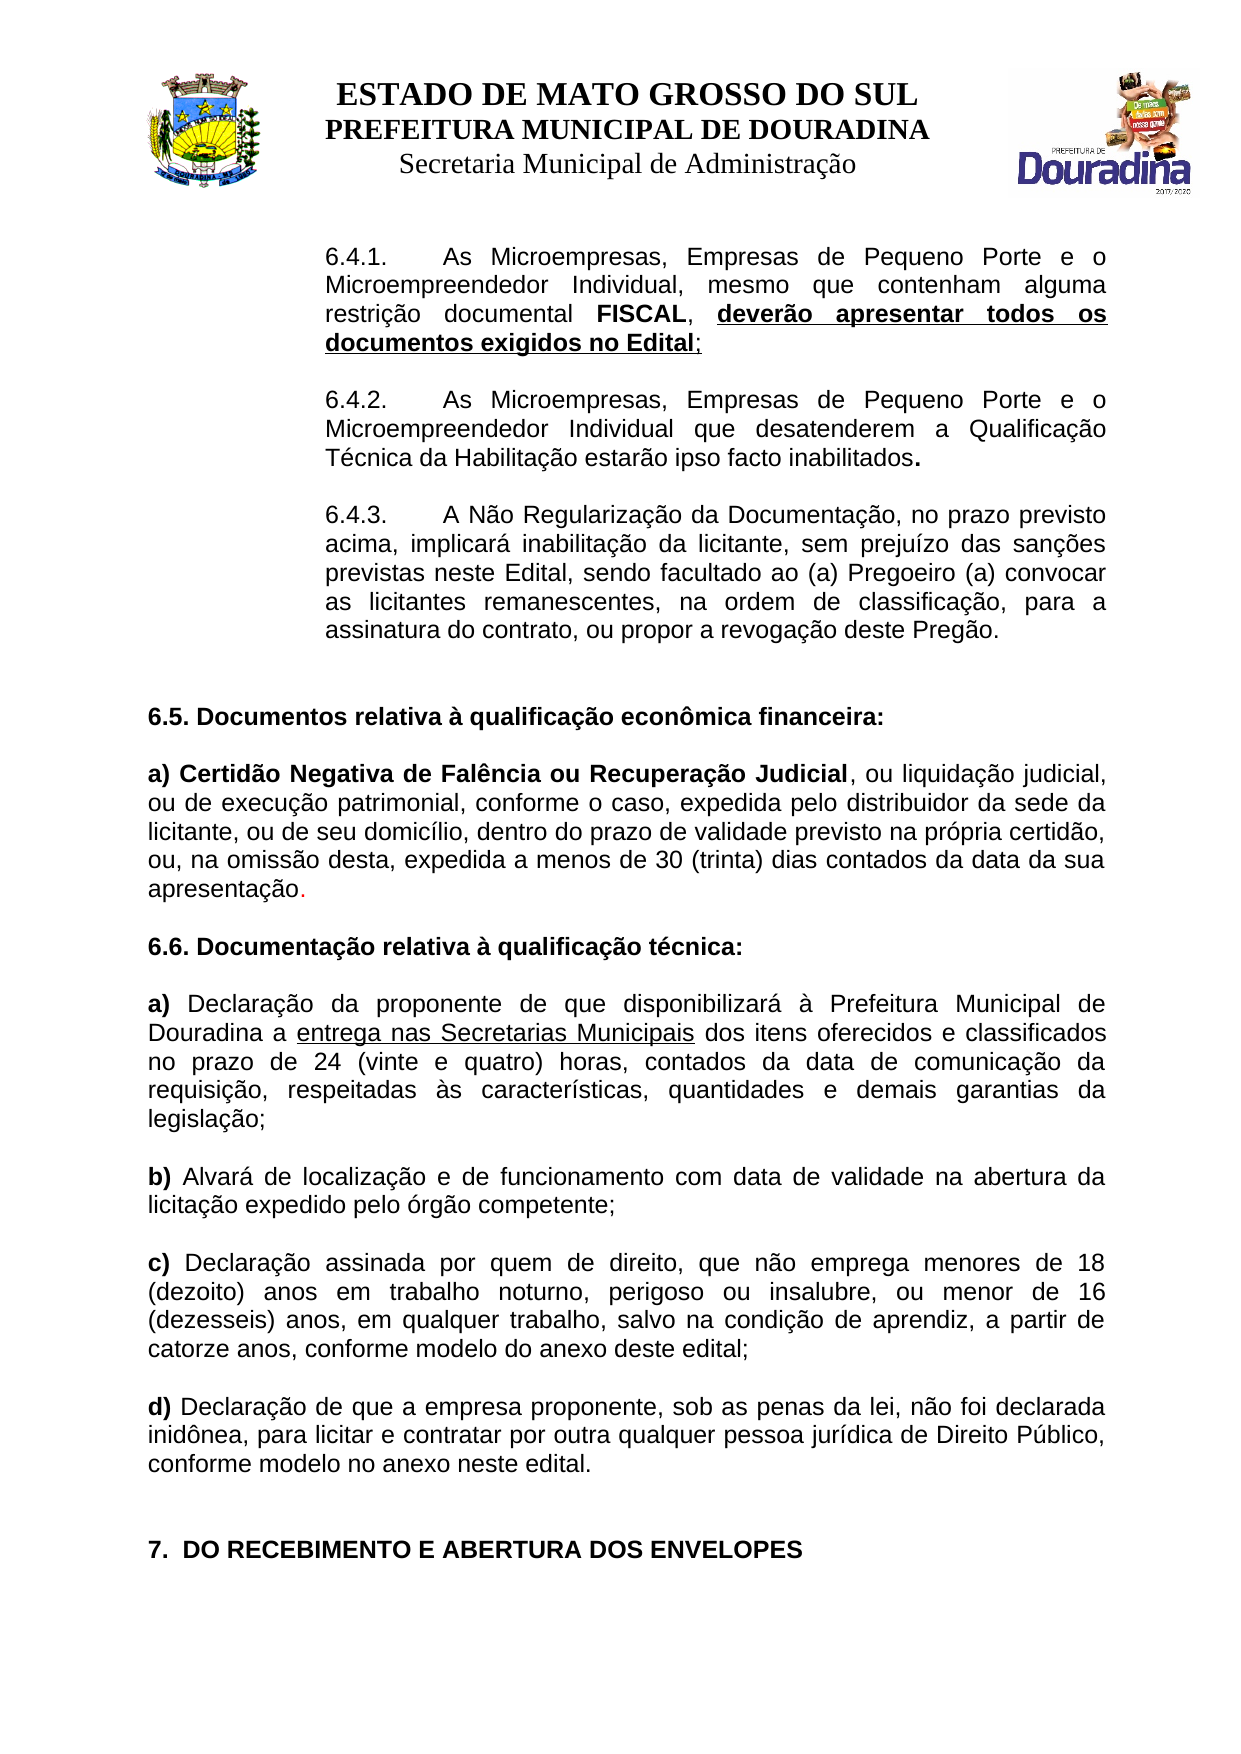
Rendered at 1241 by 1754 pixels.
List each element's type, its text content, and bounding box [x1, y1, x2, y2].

text a) Certidão Negativa de Falência ou Recuperação Judicial, ou liquidação judicial, ou de execução patrimonial, conforme o caso, expedida pelo distribuidor da sede da licitante, ou de seu domicílio, dentro do prazo de validade previsto na própria certidão, ou, na omissão desta, expedida a menos de 30 (trinta) dias contados da data da sua apresentação. [148, 759, 1107, 903]
text c) Declaração assinada por quem de direito, que não emprega menores de 18 (dezoito) anos em trabalho noturno, perigoso ou insalubre, ou menor de 16 (dezesseis) anos, em qualquer trabalho, salvo na condição de aprendiz, a partir de catorze anos, conforme modelo do anexo deste edital; [148, 1248, 1107, 1363]
text 6.4.2. As Microempresas, Empresas de Pequeno Porte e o Microempreendedor Individual que desatenderem a Qualificação Técnica da Habilitação estarão ipso facto inabilitados. [325, 385, 1107, 472]
picture [1007, 68, 1201, 198]
text 6.5. Documentos relativa à qualificação econômica financeira: [148, 702, 1107, 730]
text 7. DO RECEBIMENTO E ABERTURA DOS ENVELOPES [148, 1535, 1107, 1564]
text b) Alvará de localização e de funcionamento com data de validade na abertura da licitação expedido pelo órgão competente; [148, 1162, 1107, 1219]
text d) Declaração de que a empresa proponente, sob as penas da lei, não foi declarada inidônea, para licitar e contratar por outra qualquer pessoa jurídica de Direito Público, conforme modelo no anexo neste edital. [148, 1392, 1107, 1478]
text 6.6. Documentação relativa à qualificação técnica: [148, 932, 1107, 960]
text 6.4.3. A Não Regularização da Documentação, no prazo previsto acima, implicará inabilitação da licitante, sem prejuízo das sanções previstas neste Edital, sendo facultado ao (a) Pregoeiro (a) convocar as licitantes remanescentes, na ordem de classificação, para a assinatura do contrato, ou propor a revogação deste Pregão. [325, 500, 1107, 644]
text 6.4.1. As Microempresas, Empresas de Pequeno Porte e o Microempreendedor Individual, mesmo que contenham alguma restrição documental FISCAL, deverão apresentar todos os documentos exigidos no Edital; [325, 242, 1107, 357]
text a) Declaração da proponente de que disponibilizará à Prefeitura Municipal de Douradina a entrega nas Secretarias Municipais dos itens oferecidos e classificados no prazo de 24 (vinte e quatro) horas, contados da data de comunicação da requisição, respeitadas às características, quantidades e demais garantias da legislação; [148, 989, 1107, 1133]
picture [137, 60, 269, 198]
